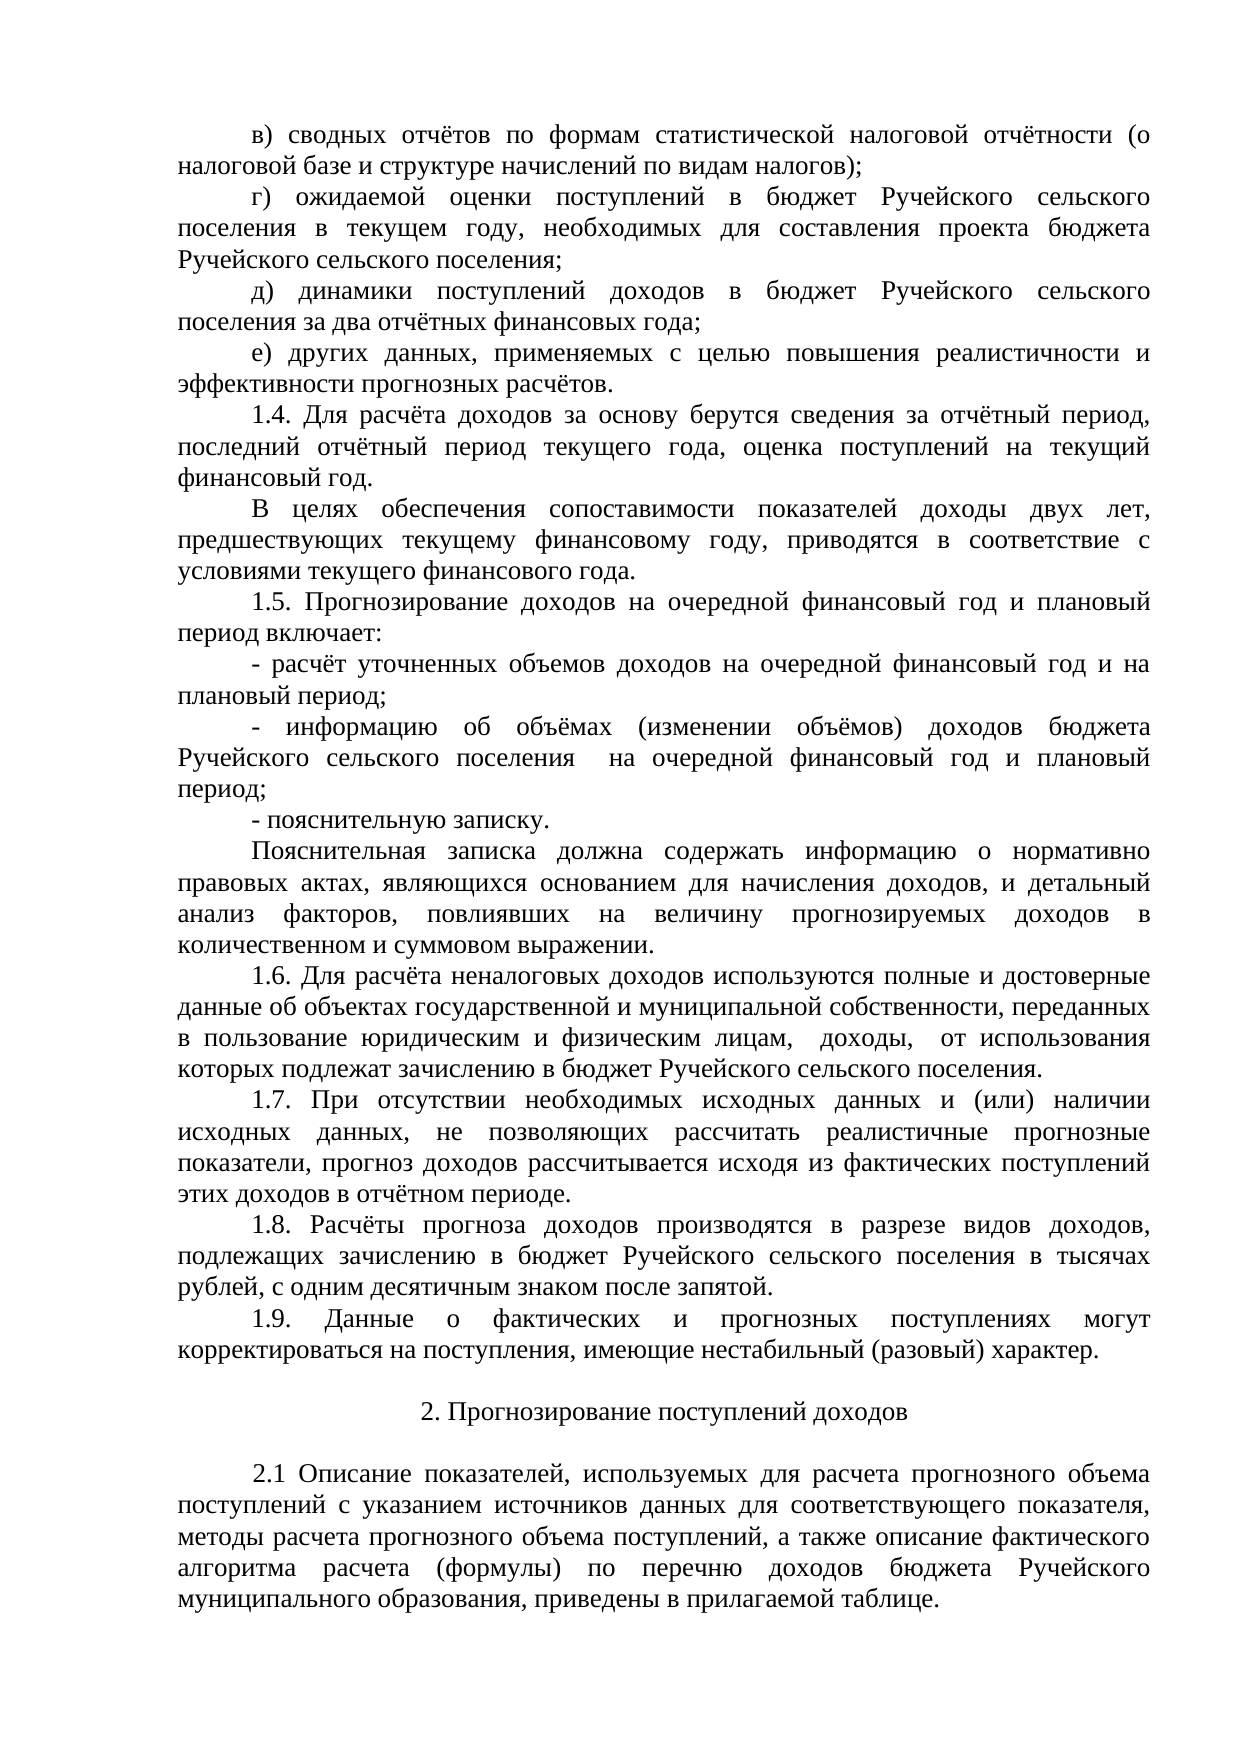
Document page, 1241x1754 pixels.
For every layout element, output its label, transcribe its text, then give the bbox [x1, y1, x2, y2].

text д) динамики поступлений доходов в бюджет Ручейского сельского поселения за два отчётных финансовых года; [177, 274, 1152, 336]
text г) ожидаемой оценки поступлений в бюджет Ручейского сельского поселения в текущем году, необходимых для составления проекта бюджета Ручейского сельского поселения; [177, 180, 1152, 274]
text в) сводных отчётов по формам статистической налоговой отчётности (о налоговой базе и структуре начислений по видам налогов); [177, 118, 1152, 180]
text - пояснительную записку. [177, 803, 1152, 834]
text 2.1 Описание показателей, используемых для расчета прогнозного объема поступлений с указанием источников данных для соответствующего показателя, методы расчета прогнозного объема поступлений, а также описание фактического алгоритма расчета (формулы) по перечню доходов бюджета Ручейского муниципального образования, приведены в прилагаемой таблице. [177, 1457, 1152, 1613]
text 1.8. Расчёты прогноза доходов производятся в разрезе видов доходов, подлежащих зачислению в бюджет Ручейского сельского поселения в тысячах рублей, с одним десятичным знаком после запятой. [177, 1208, 1152, 1302]
text - информацию об объёмах (изменении объёмов) доходов бюджета Ручейского сельского поселения на очередной финансовый год и плановый период; [177, 710, 1152, 803]
text е) других данных, применяемых с целью повышения реалистичности и эффективности прогнозных расчётов. [177, 336, 1152, 398]
text 1.9. Данные о фактических и прогнозных поступлениях могут корректироваться на поступления, имеющие нестабильный (разовый) характер. [177, 1302, 1152, 1364]
text В целях обеспечения сопоставимости показателей доходы двух лет, предшествующих текущему финансовому году, приводятся в соответствие с условиями текущего финансового года. [177, 492, 1152, 585]
text 1.6. Для расчёта неналоговых доходов используются полные и достоверные данные об объектах государственной и муниципальной собственности, переданных в пользование юридическим и физическим лицам, доходы, от использования которых подлежат зачислению в бюджет Ручейского сельского поселения. [177, 959, 1152, 1084]
text 1.7. При отсутствии необходимых исходных данных и (или) наличии исходных данных, не позволяющих рассчитать реалистичные прогнозные показатели, прогноз доходов рассчитывается исходя из фактических поступлений этих доходов в отчётном периоде. [177, 1084, 1152, 1208]
text 1.5. Прогнозирование доходов на очередной финансовый год и плановый период включает: [177, 585, 1152, 648]
text 2. Прогнозирование поступлений доходов [177, 1395, 1152, 1426]
text - расчёт уточненных объемов доходов на очередной финансовый год и на плановый период; [177, 648, 1152, 710]
text 1.4. Для расчёта доходов за основу берутся сведения за отчётный период, последний отчётный период текущего года, оценка поступлений на текущий финансовый год. [177, 398, 1152, 492]
text Пояснительная записка должна содержать информацию о нормативно правовых актах, являющихся основанием для начисления доходов, и детальный анализ факторов, повлиявших на величину прогнозируемых доходов в количественном и суммовом выражении. [177, 834, 1152, 959]
